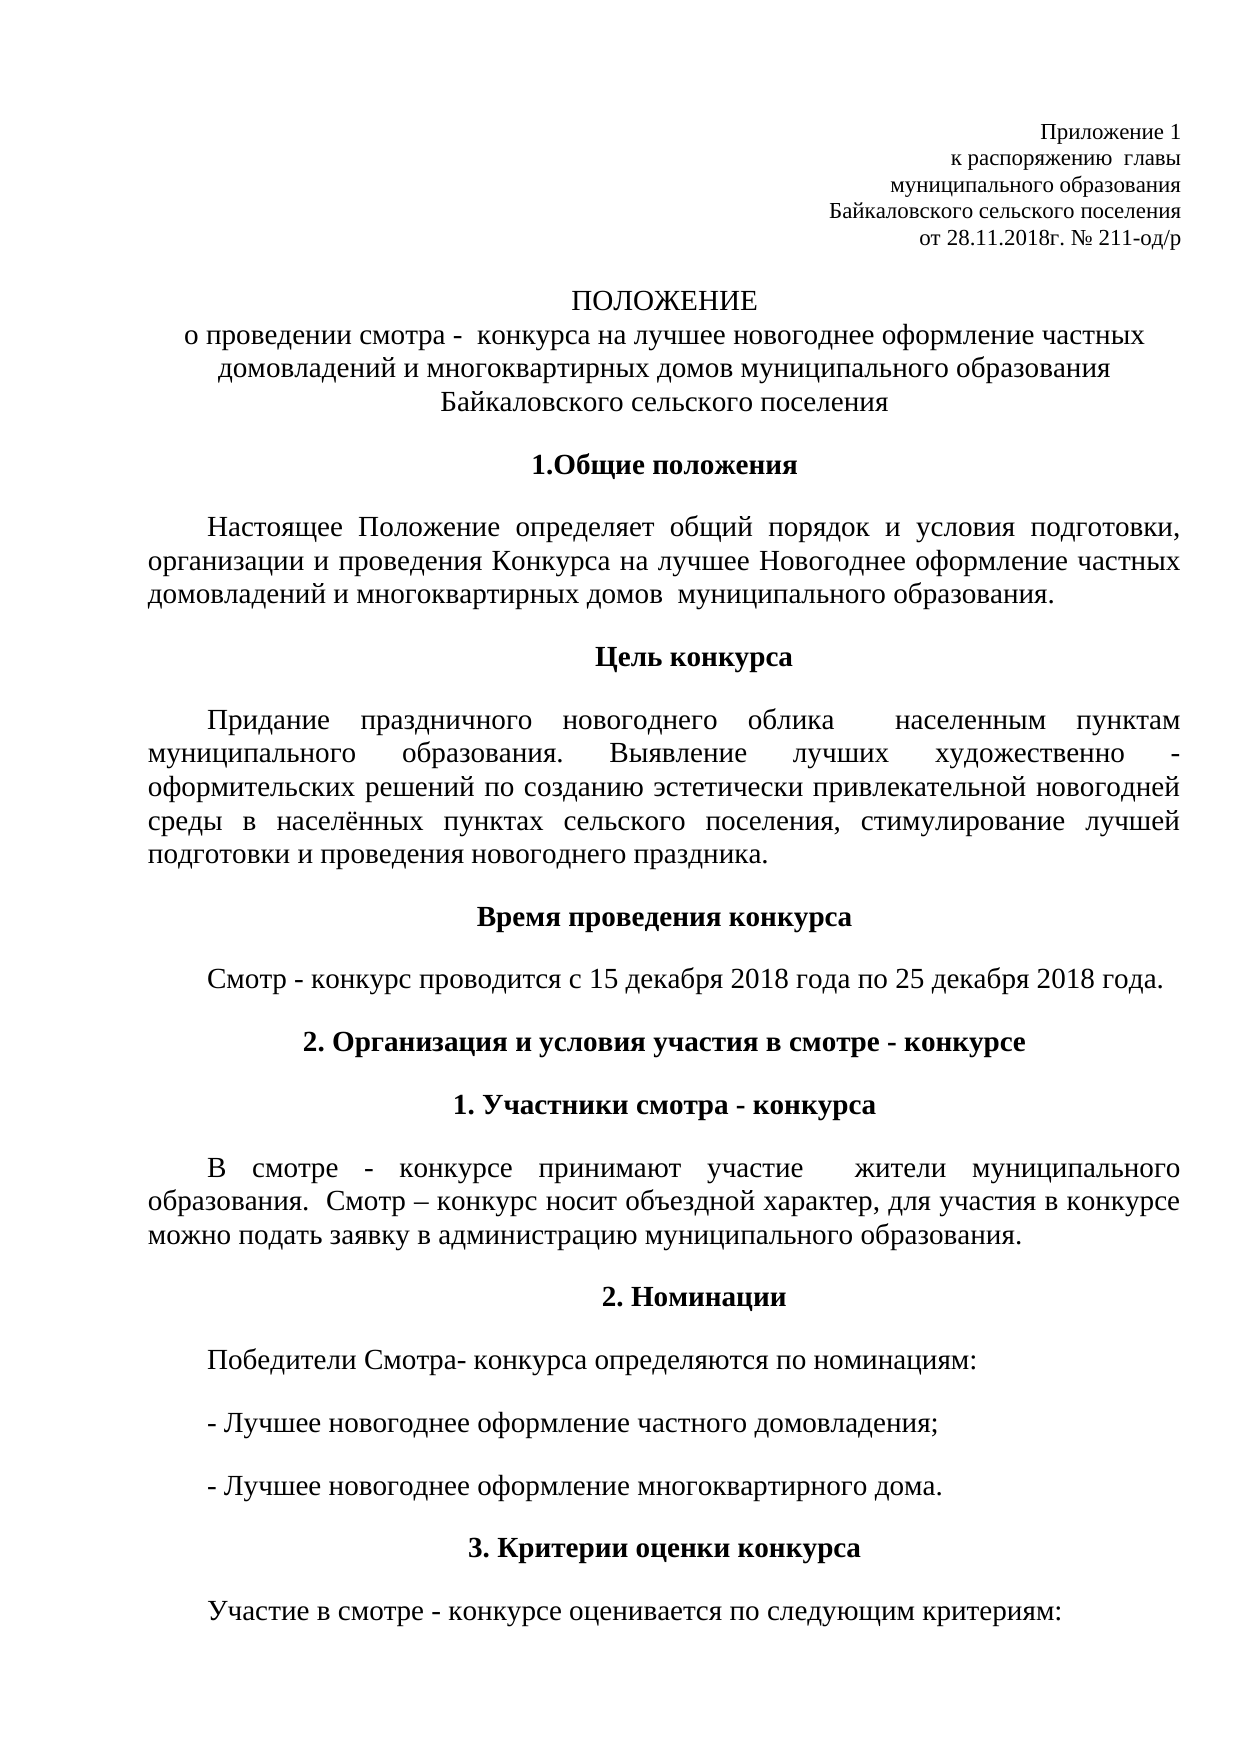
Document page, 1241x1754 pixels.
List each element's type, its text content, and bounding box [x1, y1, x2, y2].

text 1.Общие положения [148, 447, 1181, 480]
text 2. Номинации [148, 1279, 1181, 1313]
text Победители Смотра- конкурса определяются по номинациям: [148, 1342, 1181, 1376]
text муниципального образования [148, 171, 1181, 197]
text 3. Критерии оценки конкурса [148, 1530, 1181, 1564]
text от 28.11.2018г. № 211-од/р [148, 223, 1181, 250]
text Настоящее Положение определяет общий порядок и условия подготовки, организации и проведения Конкурса на лучшее Новогоднее оформление частных домовладений и многоквартирных домов муниципального образования. [148, 509, 1181, 610]
text Время проведения конкурса [148, 899, 1181, 932]
text к распоряжению главы [148, 144, 1181, 171]
text Приложение 1 [148, 118, 1181, 144]
text ПОЛОЖЕНИЕ о проведении смотра - конкурса на лучшее новогоднее оформление частных домовладений и многоквартирных домов муниципального образования Байкаловского сельского поселения [148, 283, 1181, 418]
text Смотр - конкурс проводится с 15 декабря 2018 года по 25 декабря 2018 года. [148, 962, 1181, 995]
text Цель конкурса [148, 639, 1181, 673]
text 2. Организация и условия участия в смотре - конкурсе [148, 1024, 1181, 1058]
text - Лучшее новогоднее оформление многоквартирного дома. [148, 1468, 1181, 1501]
text Придание праздничного новогоднего облика населенным пунктам муниципального образования. Выявление лучших художественно - оформительских решений по созданию эстетически привлекательной новогодней среды в населённых пунктах сельского поселения, стимулирование лучшей подготовки и проведения новогоднего праздника. [148, 702, 1181, 870]
text Байкаловского сельского поселения [148, 197, 1181, 223]
text 1. Участники смотра - конкурса [148, 1087, 1181, 1121]
text Участие в смотре - конкурсе оценивается по следующим критериям: [148, 1593, 1181, 1627]
text В смотре - конкурсе принимают участие жители муниципального образования. Смотр – конкурс носит объездной характер, для участия в конкурсе можно подать заявку в администрацию муниципального образования. [148, 1150, 1181, 1250]
text - Лучшее новогоднее оформление частного домовладения; [148, 1405, 1181, 1438]
